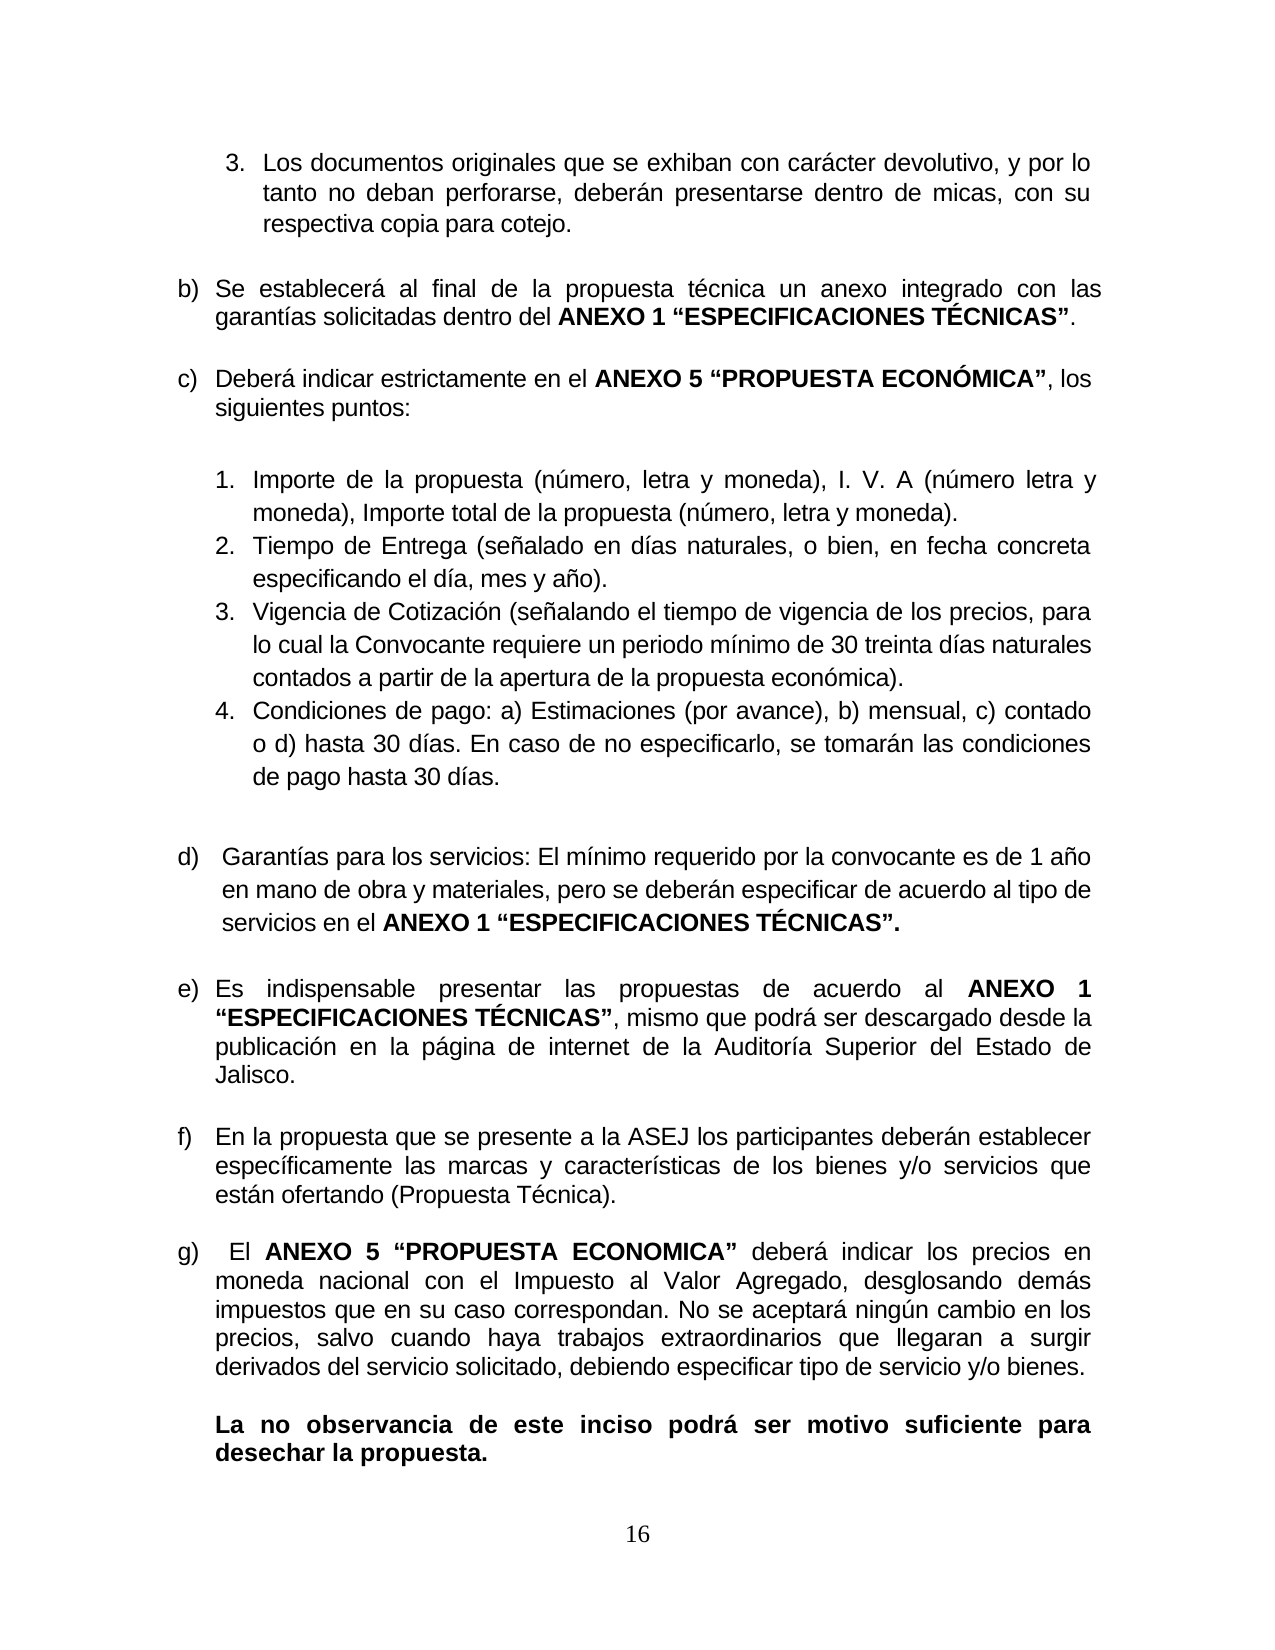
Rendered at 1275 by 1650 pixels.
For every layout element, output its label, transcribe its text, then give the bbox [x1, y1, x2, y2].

list Condiciones de pago: a) Estimaciones (por avance), b) mensual, c) contado o d) hasta 30 días. En caso de no especificarlo, se tomarán las condiciones de pago hasta 30 días. [215, 696, 1092, 791]
list La no observancia de este inciso podrá ser motivo suficiente para desechar la propuesta. [215, 1409, 1091, 1467]
list Los documentos originales que se exhiban con carácter devolutivo, y por lo tanto no deban perforarse, deberán presentarse dentro de micas, con su respectiva copia para cotejo. [225, 148, 1091, 238]
list Es indispensable presentar las propuestas de acuerdo al ANEXO 1 “ESPECIFICACIONES TÉCNICAS”, mismo que podrá ser descargado desde la publicación en la página de internet de la Auditoría Superior del Estado de Jalisco. [177, 974, 1092, 1089]
list Vigencia de Cotización (señalando el tiempo de vigencia de los precios, para lo cual la Convocante requiere un periodo mínimo de 30 treinta días naturales contados a partir de la apertura de la propuesta económica). [215, 597, 1092, 692]
list Tiempo de Entrega (señalado en días naturales, o bien, en fecha concreta especificando el día, mes y año). [215, 531, 1091, 593]
list Importe de la propuesta (número, letra y moneda), I. V. A (número letra y moneda), Importe total de la propuesta (número, letra y moneda). [215, 465, 1098, 527]
list Deberá indicar estrictamente en el ANEXO 5 “PROPUESTA ECONÓMICA”, los siguientes puntos: [177, 364, 1092, 422]
list El ANEXO 5 “PROPUESTA ECONOMICA” deberá indicar los precios en moneda nacional con el Impuesto al Valor Agregado, desglosando demás impuestos que en su caso correspondan. No se aceptará ningún cambio en los precios, salvo cuando haya trabajos extraordinarios que llegaran a surgir derivados del servicio solicitado, debiendo especificar tipo de servicio y/o bienes. [177, 1237, 1091, 1381]
list En la propuesta que se presente a la ASEJ los participantes deberán establecer específicamente las marcas y características de los bienes y/o servicios que están ofertando (Propuesta Técnica). [177, 1122, 1091, 1208]
list Se establecerá al final de la propuesta técnica un anexo integrado con las garantías solicitadas dentro del ANEXO 1 “ESPECIFICACIONES TÉCNICAS”. [177, 273, 1103, 331]
list Garantías para los servicios: El mínimo requerido por la convocante es de 1 año en mano de obra y materiales, pero se deberán especificar de acuerdo al tipo de servicios en el ANEXO 1 “ESPECIFICACIONES TÉCNICAS”. [177, 842, 1092, 937]
